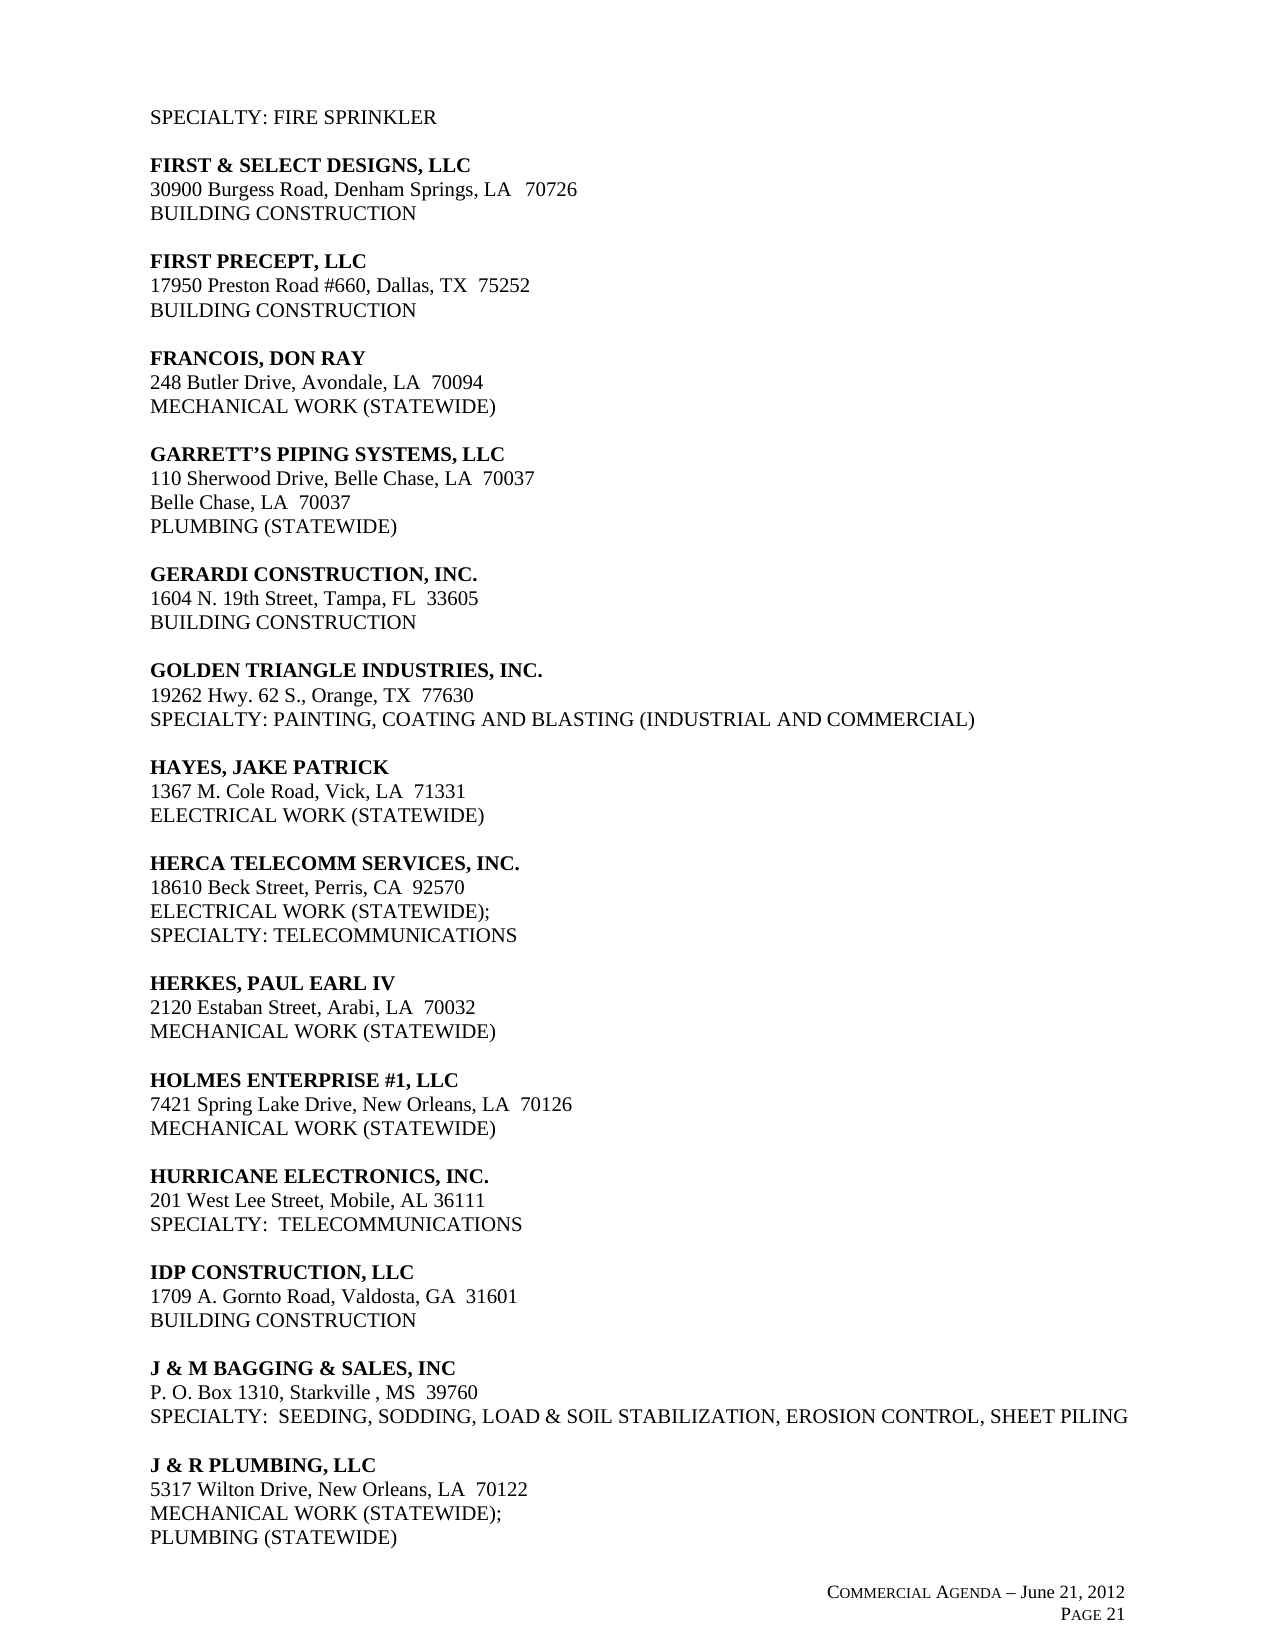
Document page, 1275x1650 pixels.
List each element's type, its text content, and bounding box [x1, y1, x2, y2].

text IDP CONSTRUCTION, LLC [150, 1260, 1125, 1284]
text SPECIALTY: FIRE SPRINKLER [150, 105, 1125, 129]
text HURRICANE ELECTRONICS, INC. [150, 1164, 1125, 1188]
text HAYES, JAKE PATRICK [150, 755, 1125, 779]
text GARRETT’S PIPING SYSTEMS, LLC [150, 442, 1125, 466]
text SPECIALTY: SEEDING, SODDING, LOAD & SOIL STABILIZATION, EROSION CONTROL, SHEET PILING [150, 1404, 1191, 1428]
text FIRST & SELECT DESIGNS, LLC [150, 153, 1125, 177]
text SPECIALTY: TELECOMMUNICATIONS [150, 1212, 1125, 1236]
text 1709 A. Gornto Road, Valdosta, GA 31601 [150, 1284, 1125, 1308]
text 7421 Spring Lake Drive, New Orleans, LA 70126 [150, 1092, 1125, 1116]
text HOLMES ENTERPRISE #1, LLC [150, 1067, 1125, 1092]
text ELECTRICAL WORK (STATEWIDE); [150, 899, 1125, 923]
text BUILDING CONSTRUCTION [150, 201, 1125, 225]
text PLUMBING (STATEWIDE) [150, 1525, 1125, 1549]
text SPECIALTY: TELECOMMUNICATIONS [150, 923, 1125, 947]
text MECHANICAL WORK (STATEWIDE); [150, 1501, 1125, 1525]
text 248 Butler Drive, Avondale, LA 70094 [150, 370, 1125, 394]
text SPECIALTY: PAINTING, COATING AND BLASTING (INDUSTRIAL AND COMMERCIAL) [150, 707, 1125, 731]
text BUILDING CONSTRUCTION [150, 1308, 1125, 1332]
text 17950 Preston Road #660, Dallas, TX 75252 [150, 273, 1125, 297]
text Belle Chase, LA 70037 [150, 490, 1125, 514]
text 18610 Beck Street, Perris, CA 92570 [150, 875, 1125, 899]
text 1367 M. Cole Road, Vick, LA 71331 [150, 779, 1125, 803]
text P. O. Box 1310, Starkville , MS 39760 [150, 1380, 1125, 1404]
text GERARDI CONSTRUCTION, INC. [150, 562, 1125, 586]
text J & M BAGGING & SALES, INC [150, 1356, 1125, 1380]
text 2120 Estaban Street, Arabi , LA 70032 [150, 995, 1125, 1019]
text 1604 N. 19th Street, Tampa, FL 33605 [150, 586, 1125, 610]
text FIRST PRECEPT, LLC [150, 249, 1125, 273]
text BUILDING CONSTRUCTION [150, 610, 1125, 634]
text BUILDING CONSTRUCTION [150, 297, 1125, 322]
text J & R PLUMBING, LLC [150, 1452, 1125, 1477]
text MECHANICAL WORK (STATEWIDE) [150, 1019, 1125, 1043]
text 110 Sherwood Drive, Belle Chase, LA 70037 [150, 466, 1125, 490]
text 30900 Burgess Road, Denham Springs, LA 70726 [150, 177, 1125, 201]
text PLUMBING (STATEWIDE) [150, 514, 1125, 538]
text HERKES, PAUL EARL IV [150, 971, 1125, 995]
text 5317 Wilton Drive, New Orleans, LA 70122 [150, 1477, 1125, 1501]
text GOLDEN TRIANGLE INDUSTRIES, INC. [150, 658, 1125, 682]
text 201 West Lee Street, Mobile, AL 36111 [150, 1188, 1125, 1212]
text MECHANICAL WORK (STATEWIDE) [150, 1116, 1125, 1140]
text ELECTRICAL WORK (STATEWIDE) [150, 803, 1125, 827]
text HERCA TELECOMM SERVICES, INC. [150, 851, 1125, 875]
text MECHANICAL WORK (STATEWIDE) [150, 394, 1125, 418]
text 19262 Hwy. 62 S., Orange, TX 77630 [150, 682, 1125, 707]
text FRANCOIS, DON RAY [150, 346, 1125, 370]
